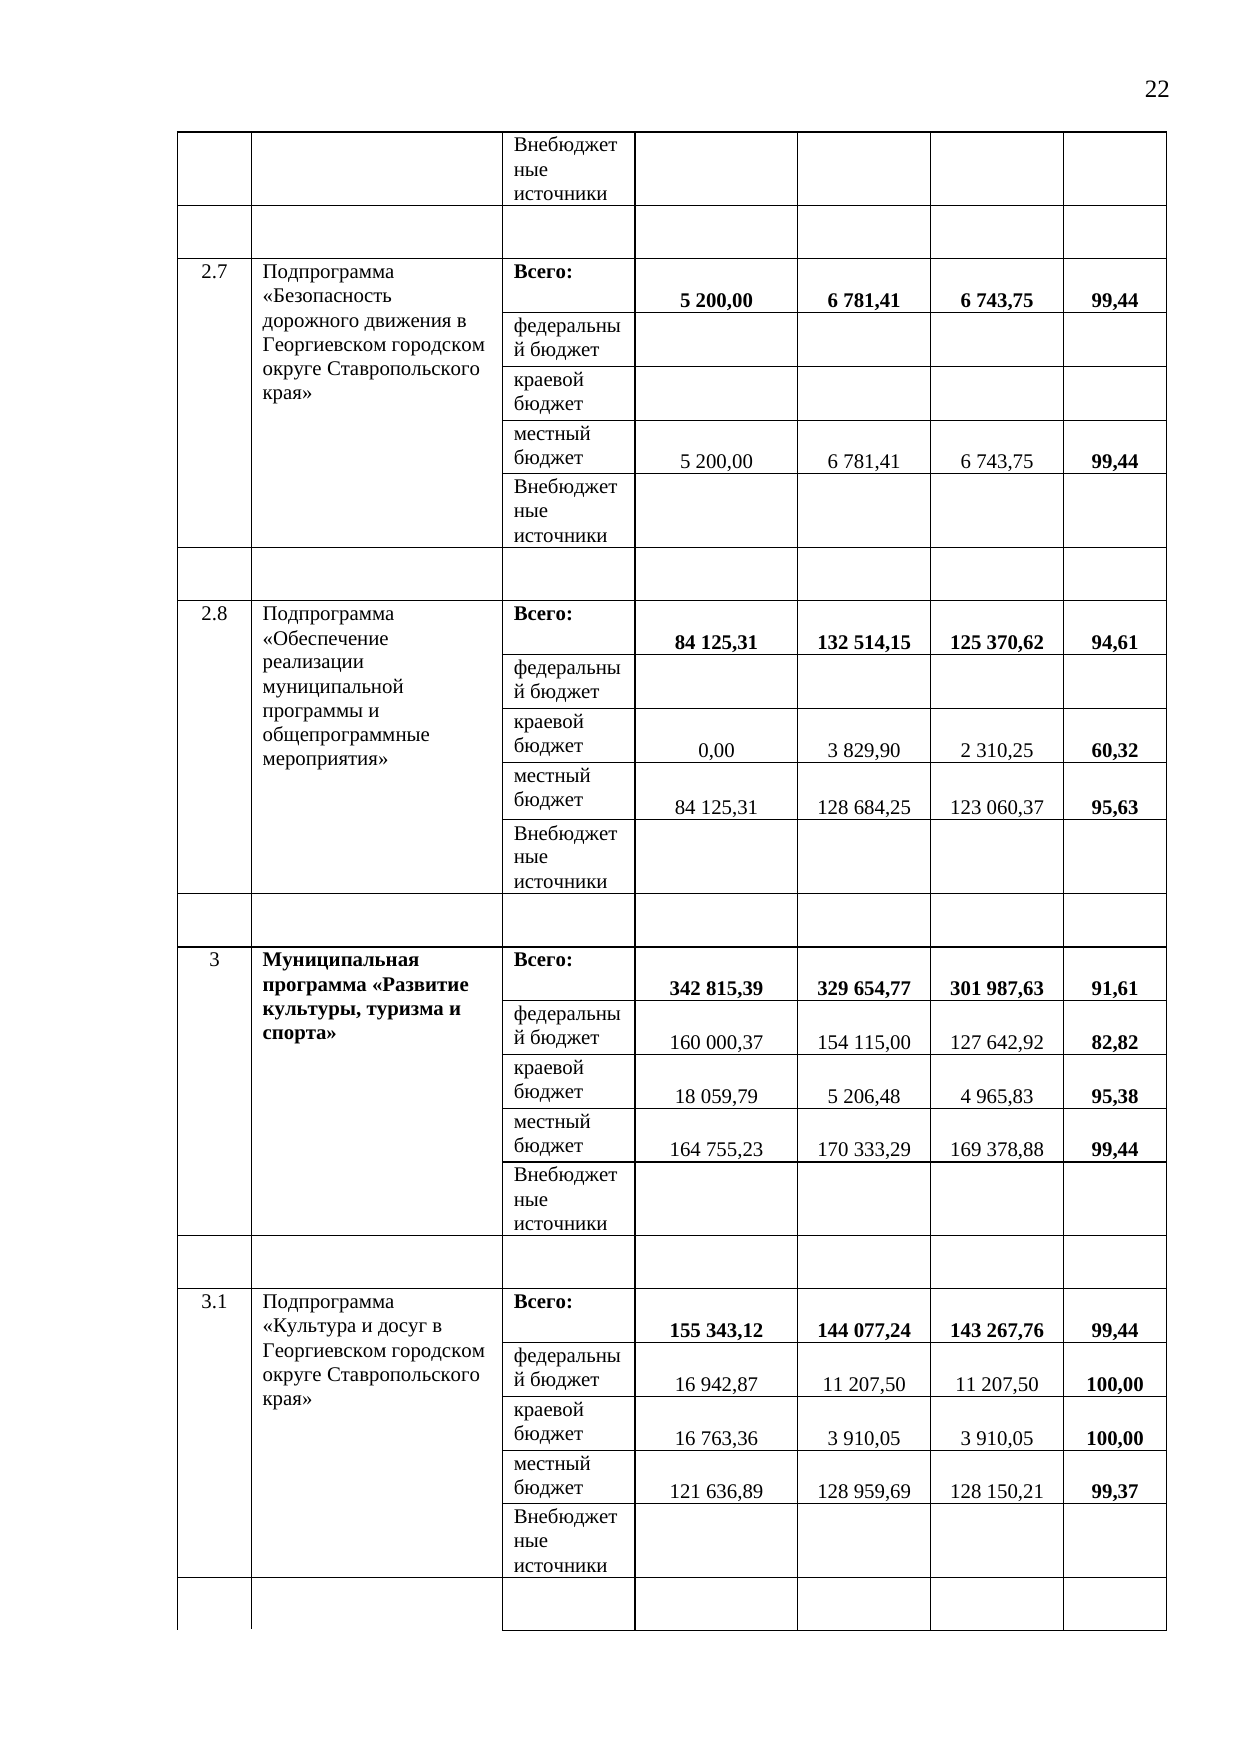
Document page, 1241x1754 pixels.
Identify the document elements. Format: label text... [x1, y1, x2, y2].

table_cell Всего: [503, 1289, 634, 1342]
table_cell [1064, 820, 1166, 893]
table_cell [636, 820, 797, 893]
table_cell [798, 474, 930, 547]
table_cell краевой бюджет [503, 1055, 634, 1108]
table_cell [1064, 548, 1166, 600]
table_cell 91,61 [1064, 948, 1166, 1000]
table_cell 121 636,89 [636, 1451, 797, 1503]
table_cell федеральный бюджет [503, 313, 634, 366]
table_cell [178, 1578, 251, 1630]
table_cell 169 378,88 [931, 1109, 1063, 1161]
table_cell [931, 206, 1063, 258]
table_cell [636, 133, 797, 204]
table_cell 99,44 [1064, 421, 1166, 473]
table_cell 82,82 [1064, 1001, 1166, 1054]
table_cell [252, 894, 502, 946]
table_cell 99,44 [1064, 1109, 1166, 1161]
table_cell 5 200,00 [636, 259, 797, 312]
table_cell [636, 1578, 797, 1630]
table_cell [931, 655, 1063, 708]
table_cell [636, 1236, 797, 1288]
table_cell 95,63 [1064, 763, 1166, 819]
table_cell [798, 1578, 930, 1630]
table_cell [503, 206, 634, 258]
table_cell [1064, 474, 1166, 547]
table_cell краевой бюджет [503, 367, 634, 419]
table_cell [931, 1504, 1063, 1577]
table_cell [798, 133, 930, 204]
table_cell 132 514,15 [798, 601, 930, 654]
table_cell [636, 313, 797, 366]
table_cell [1064, 1236, 1166, 1288]
table_cell [636, 367, 797, 419]
table_cell 99,37 [1064, 1451, 1166, 1503]
table_cell 94,61 [1064, 601, 1166, 654]
table_cell [931, 474, 1063, 547]
table_cell [931, 894, 1063, 946]
table_cell 164 755,23 [636, 1109, 797, 1161]
table_cell [503, 548, 634, 600]
table_cell 3 910,05 [798, 1397, 930, 1449]
table_cell 100,00 [1064, 1343, 1166, 1396]
table_cell [931, 1163, 1063, 1234]
table_cell 11 207,50 [798, 1343, 930, 1396]
table_cell местный бюджет [503, 421, 634, 473]
table_cell [178, 206, 251, 258]
table_cell [636, 548, 797, 600]
table_cell 170 333,29 [798, 1109, 930, 1161]
table_cell [798, 367, 930, 419]
table_cell 60,32 [1064, 709, 1166, 762]
table_cell федеральный бюджет [503, 655, 634, 708]
table_cell 0,00 [636, 709, 797, 762]
table_cell [1064, 133, 1166, 204]
table_cell [1064, 1163, 1166, 1234]
table_cell [636, 474, 797, 547]
table_cell [1064, 206, 1166, 258]
table_cell [931, 313, 1063, 366]
table_cell 144 077,24 [798, 1289, 930, 1342]
table_cell 16 763,36 [636, 1397, 797, 1449]
table_cell [798, 820, 930, 893]
table_cell 84 125,31 [636, 601, 797, 654]
table_cell местный бюджет [503, 1451, 634, 1503]
table_cell [931, 133, 1063, 204]
table_cell [931, 367, 1063, 419]
table_cell [1064, 655, 1166, 708]
table_cell 329 654,77 [798, 948, 930, 1000]
table_cell 154 115,00 [798, 1001, 930, 1054]
table_cell 3.1 [178, 1289, 251, 1577]
table_cell [636, 1504, 797, 1577]
table_cell 342 815,39 [636, 948, 797, 1000]
table_cell [503, 1236, 634, 1288]
table_cell краевой бюджет [503, 1397, 634, 1449]
table_cell 16 942,87 [636, 1343, 797, 1396]
table_cell 6 781,41 [798, 259, 930, 312]
table_cell [1064, 894, 1166, 946]
table_cell 3 910,05 [931, 1397, 1063, 1449]
table_cell [636, 206, 797, 258]
table_cell [252, 1236, 502, 1288]
table_cell [252, 206, 502, 258]
table_cell [931, 1236, 1063, 1288]
table_cell [636, 894, 797, 946]
table_cell 18 059,79 [636, 1055, 797, 1108]
table_cell местный бюджет [503, 763, 634, 819]
table_cell 2.7 [178, 259, 251, 547]
table_cell Подпрограмма «Культура и досуг в Георгиевском городском округе Ставропольского края» [252, 1289, 502, 1577]
table_cell [931, 1578, 1063, 1630]
table_cell Муниципальная программа «Развитие культуры, туризма и спорта» [252, 948, 502, 1234]
table_cell 6 743,75 [931, 421, 1063, 473]
table_cell [503, 1578, 634, 1630]
table_cell 100,00 [1064, 1397, 1166, 1449]
table_cell 127 642,92 [931, 1001, 1063, 1054]
table_cell 128 684,25 [798, 763, 930, 819]
table_cell 99,44 [1064, 1289, 1166, 1342]
table_cell 125 370,62 [931, 601, 1063, 654]
table_cell [1064, 367, 1166, 419]
table_cell Всего: [503, 948, 634, 1000]
table_cell 128 150,21 [931, 1451, 1063, 1503]
table_cell Внебюджетные источники [503, 133, 634, 204]
table_cell [798, 894, 930, 946]
table_cell [798, 655, 930, 708]
table_cell 84 125,31 [636, 763, 797, 819]
table_cell 95,38 [1064, 1055, 1166, 1108]
table_cell Внебюджетные источники [503, 1163, 634, 1234]
table_cell 5 206,48 [798, 1055, 930, 1108]
table_cell Всего: [503, 601, 634, 654]
table_cell [798, 206, 930, 258]
table_cell [798, 548, 930, 600]
table_cell [503, 894, 634, 946]
table_cell [178, 548, 251, 600]
table_cell 301 987,63 [931, 948, 1063, 1000]
table_cell Подпрограмма «Безопасность дорожного движения в Георгиевском городском округе Ставропольского края» [252, 259, 502, 547]
table_cell [1064, 1578, 1166, 1630]
table_cell 6 781,41 [798, 421, 930, 473]
table_cell 4 965,83 [931, 1055, 1063, 1108]
table_cell [636, 1163, 797, 1234]
table_cell 143 267,76 [931, 1289, 1063, 1342]
table_cell 2 310,25 [931, 709, 1063, 762]
table_cell [798, 1236, 930, 1288]
table_cell [798, 313, 930, 366]
table_cell Всего: [503, 259, 634, 312]
table_cell [251, 1578, 502, 1630]
table_cell 123 060,37 [931, 763, 1063, 819]
table_cell федеральный бюджет [503, 1001, 634, 1054]
table_cell 3 [178, 948, 251, 1234]
table_cell [252, 548, 502, 600]
table_cell [178, 894, 251, 946]
table_cell 2.8 [178, 601, 251, 893]
table_cell [798, 1504, 930, 1577]
table_cell местный бюджет [503, 1109, 634, 1161]
table_cell Внебюджетные источники [503, 474, 634, 547]
table_cell [1064, 1504, 1166, 1577]
table_cell [178, 1236, 251, 1288]
table_cell краевой бюджет [503, 709, 634, 762]
table_cell 5 200,00 [636, 421, 797, 473]
table_cell [931, 820, 1063, 893]
table_cell 155 343,12 [636, 1289, 797, 1342]
table_cell 99,44 [1064, 259, 1166, 312]
table_cell 6 743,75 [931, 259, 1063, 312]
table_cell федеральный бюджет [503, 1343, 634, 1396]
table_cell [798, 1163, 930, 1234]
table_cell 128 959,69 [798, 1451, 930, 1503]
table_cell 160 000,37 [636, 1001, 797, 1054]
table_cell Внебюджетные источники [503, 1504, 634, 1577]
table_cell [931, 548, 1063, 600]
table_cell Подпрограмма «Обеспечение реализации муниципальной программы и общепрограммные мероприятия» [252, 601, 502, 893]
table_cell Внебюджетные источники [503, 820, 634, 893]
table_cell 11 207,50 [931, 1343, 1063, 1396]
table_cell [1064, 313, 1166, 366]
table_cell [636, 655, 797, 708]
table_cell 3 829,90 [798, 709, 930, 762]
